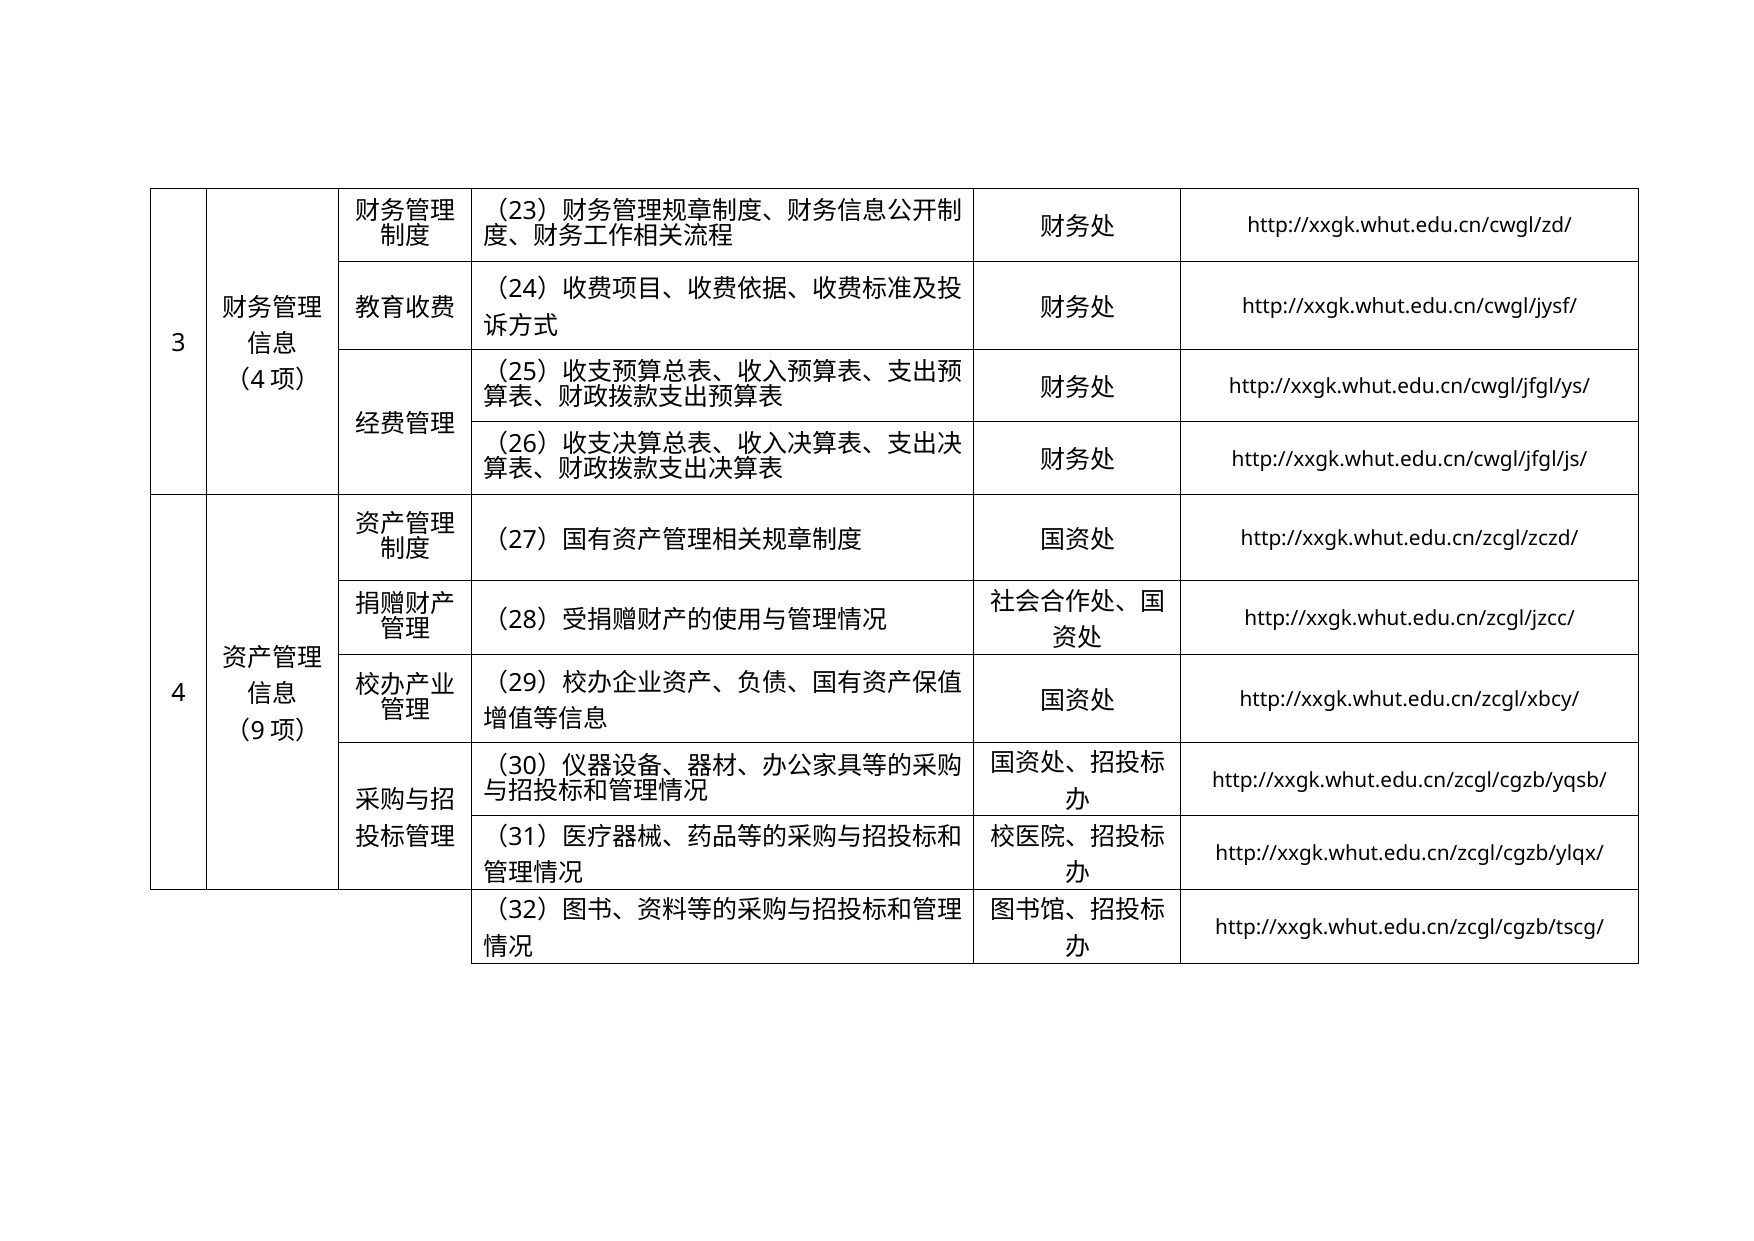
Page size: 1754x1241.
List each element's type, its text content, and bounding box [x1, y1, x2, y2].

table_cell 社会合作处、国资处 [974, 581, 1180, 654]
table_cell 财务管理 信息 （4项） [207, 189, 338, 494]
table_cell （26）收支决算总表、收入决算表、支出决算表、财政拨款支出决算表 [472, 422, 973, 494]
table_cell 资产管理 制度 [339, 495, 471, 580]
table_cell 教育收费 [339, 262, 471, 349]
table_cell 图书馆、招投标办 [974, 890, 1180, 962]
table_cell http://xxgk.whut.edu.cn/cwgl/zd/ [1181, 189, 1638, 261]
table_cell 资产管理 信息 （9项） [207, 495, 338, 889]
table_cell http://xxgk.whut.edu.cn/zcgl/cgzb/ylqx/ [1181, 816, 1638, 889]
table_cell 4 [151, 495, 206, 889]
table_cell 财务管理 制度 [339, 189, 471, 261]
table_cell 财务处 [974, 422, 1180, 494]
table_cell 国资处、招投标办 [974, 743, 1180, 815]
table_cell http://xxgk.whut.edu.cn/zcgl/cgzb/tscg/ [1181, 890, 1638, 962]
table_cell （25）收支预算总表、收入预算表、支出预算表、财政拨款支出预算表 [472, 350, 973, 421]
table_cell 采购与招投标管理 [339, 743, 471, 889]
table_cell http://xxgk.whut.edu.cn/zcgl/cgzb/yqsb/ [1181, 743, 1638, 815]
table_cell 财务处 [974, 189, 1180, 261]
table_cell 经费管理 [339, 350, 471, 494]
table_cell （31）医疗器械、药品等的采购与招投标和管理情况 [472, 816, 973, 889]
table_cell 校医院、招投标办 [974, 816, 1180, 889]
table_cell http://xxgk.whut.edu.cn/zcgl/xbcy/ [1181, 655, 1638, 742]
table_cell http://xxgk.whut.edu.cn/zcgl/jzcc/ [1181, 581, 1638, 654]
table_cell （29）校办企业资产、负债、国有资产保值增值等信息 [472, 655, 973, 742]
table_cell http://xxgk.whut.edu.cn/cwgl/jfgl/ys/ [1181, 350, 1638, 421]
table_cell 国资处 [974, 495, 1180, 580]
table_cell http://xxgk.whut.edu.cn/cwgl/jysf/ [1181, 262, 1638, 349]
table_cell （28）受捐赠财产的使用与管理情况 [472, 581, 973, 654]
table_cell 财务处 [974, 262, 1180, 349]
table_cell 捐赠财产 管理 [339, 581, 471, 654]
table_cell 校办产业 管理 [339, 655, 471, 742]
table_cell http://xxgk.whut.edu.cn/zcgl/zczd/ [1181, 495, 1638, 580]
table_cell 3 [151, 189, 206, 494]
table_cell （24）收费项目、收费依据、收费标准及投诉方式 [472, 262, 973, 349]
table_cell （32）图书、资料等的采购与招投标和管理情况 [472, 890, 973, 962]
table_cell （30）仪器设备、器材、办公家具等的采购与招投标和管理情况 [472, 743, 973, 815]
table_cell （27）国有资产管理相关规章制度 [472, 495, 973, 580]
table_cell http://xxgk.whut.edu.cn/cwgl/jfgl/js/ [1181, 422, 1638, 494]
table_cell 财务处 [974, 350, 1180, 421]
table_cell 国资处 [974, 655, 1180, 742]
table_cell （23）财务管理规章制度、财务信息公开制度、财务工作相关流程 [472, 189, 973, 261]
